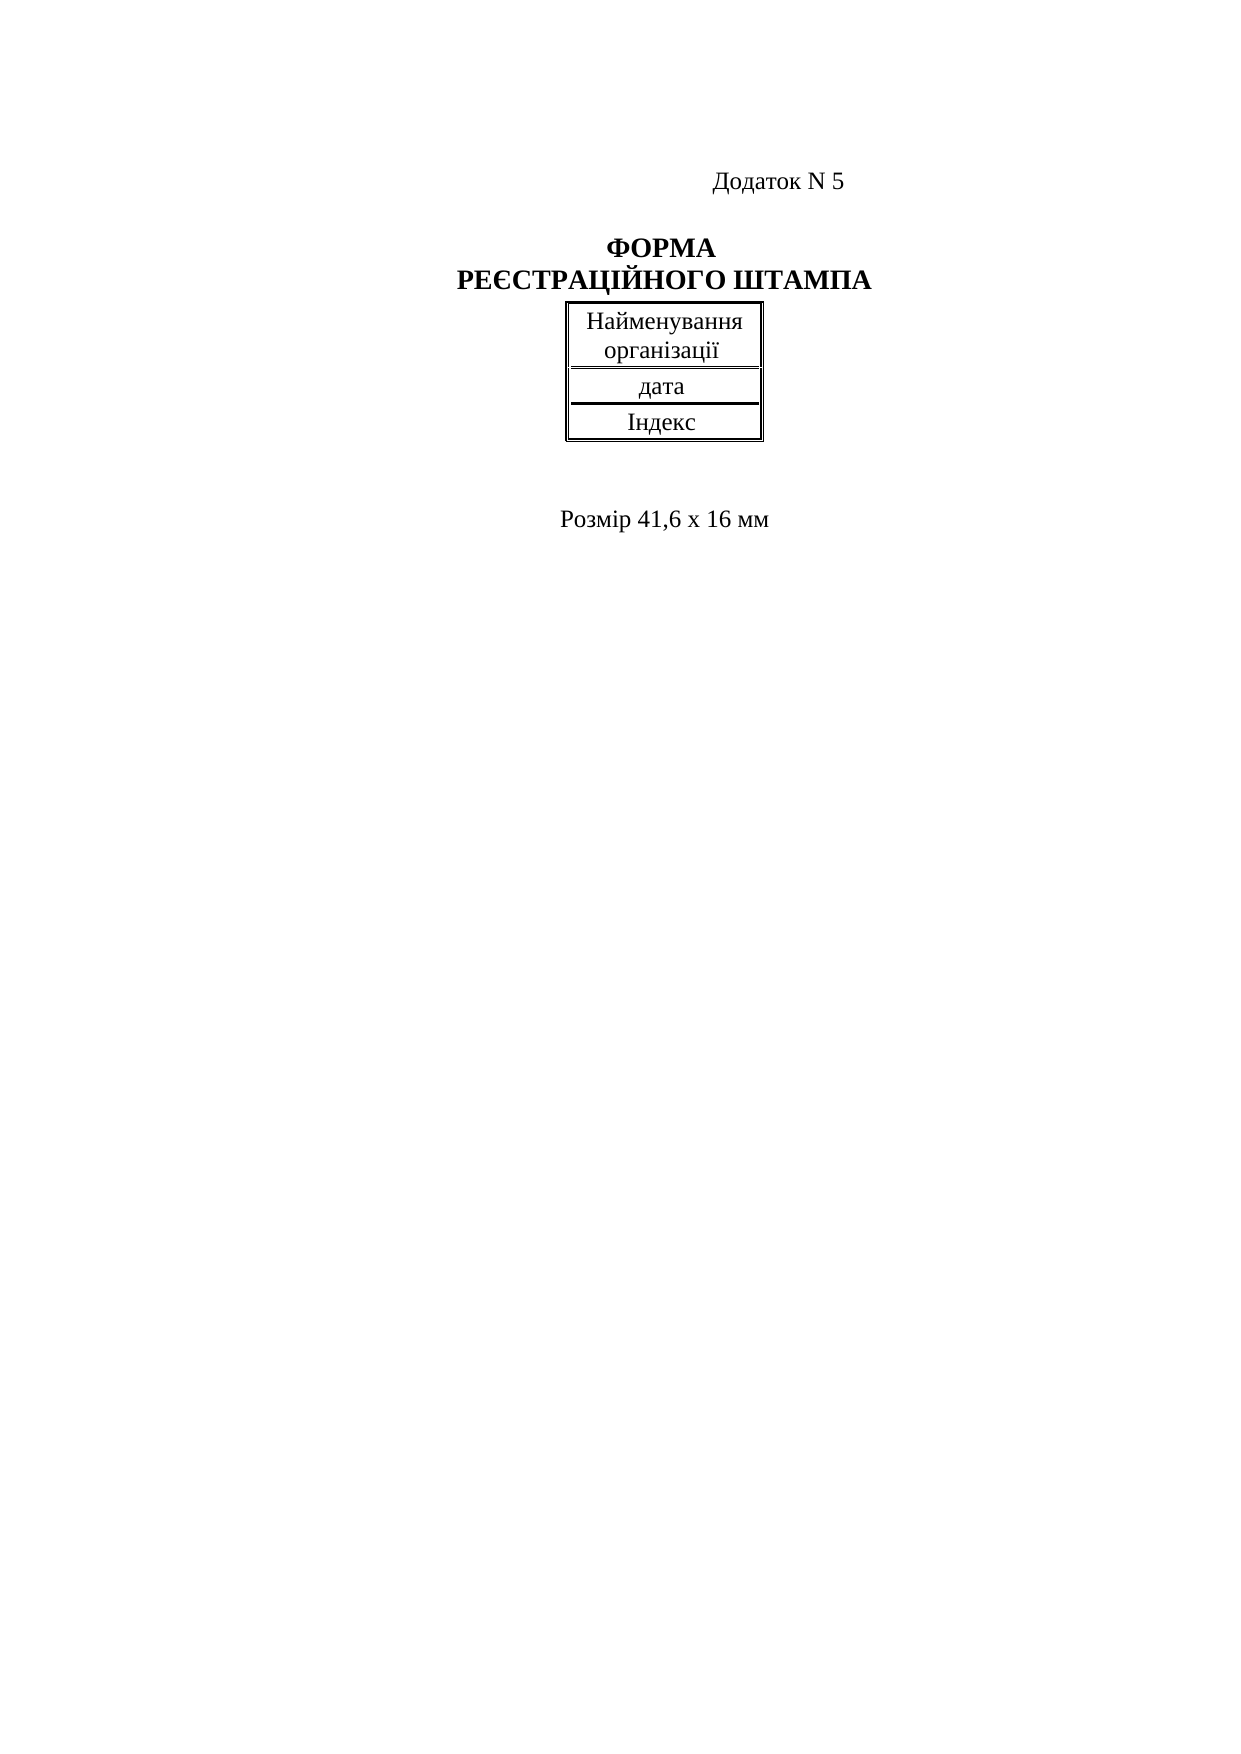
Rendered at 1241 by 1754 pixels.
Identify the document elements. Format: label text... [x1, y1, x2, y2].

text Розмір 41,6 х 16 мм [177, 504, 1152, 533]
subtitle ФОРМА РЕЄСТРАЦІЙНОГО ШТАМПА [177, 231, 1152, 296]
table_header Додаток N 5 [710, 164, 1148, 197]
table_cell Індекс [569, 402, 760, 438]
table_header Найменування організації [569, 304, 760, 366]
table_cell дата [567, 366, 762, 402]
